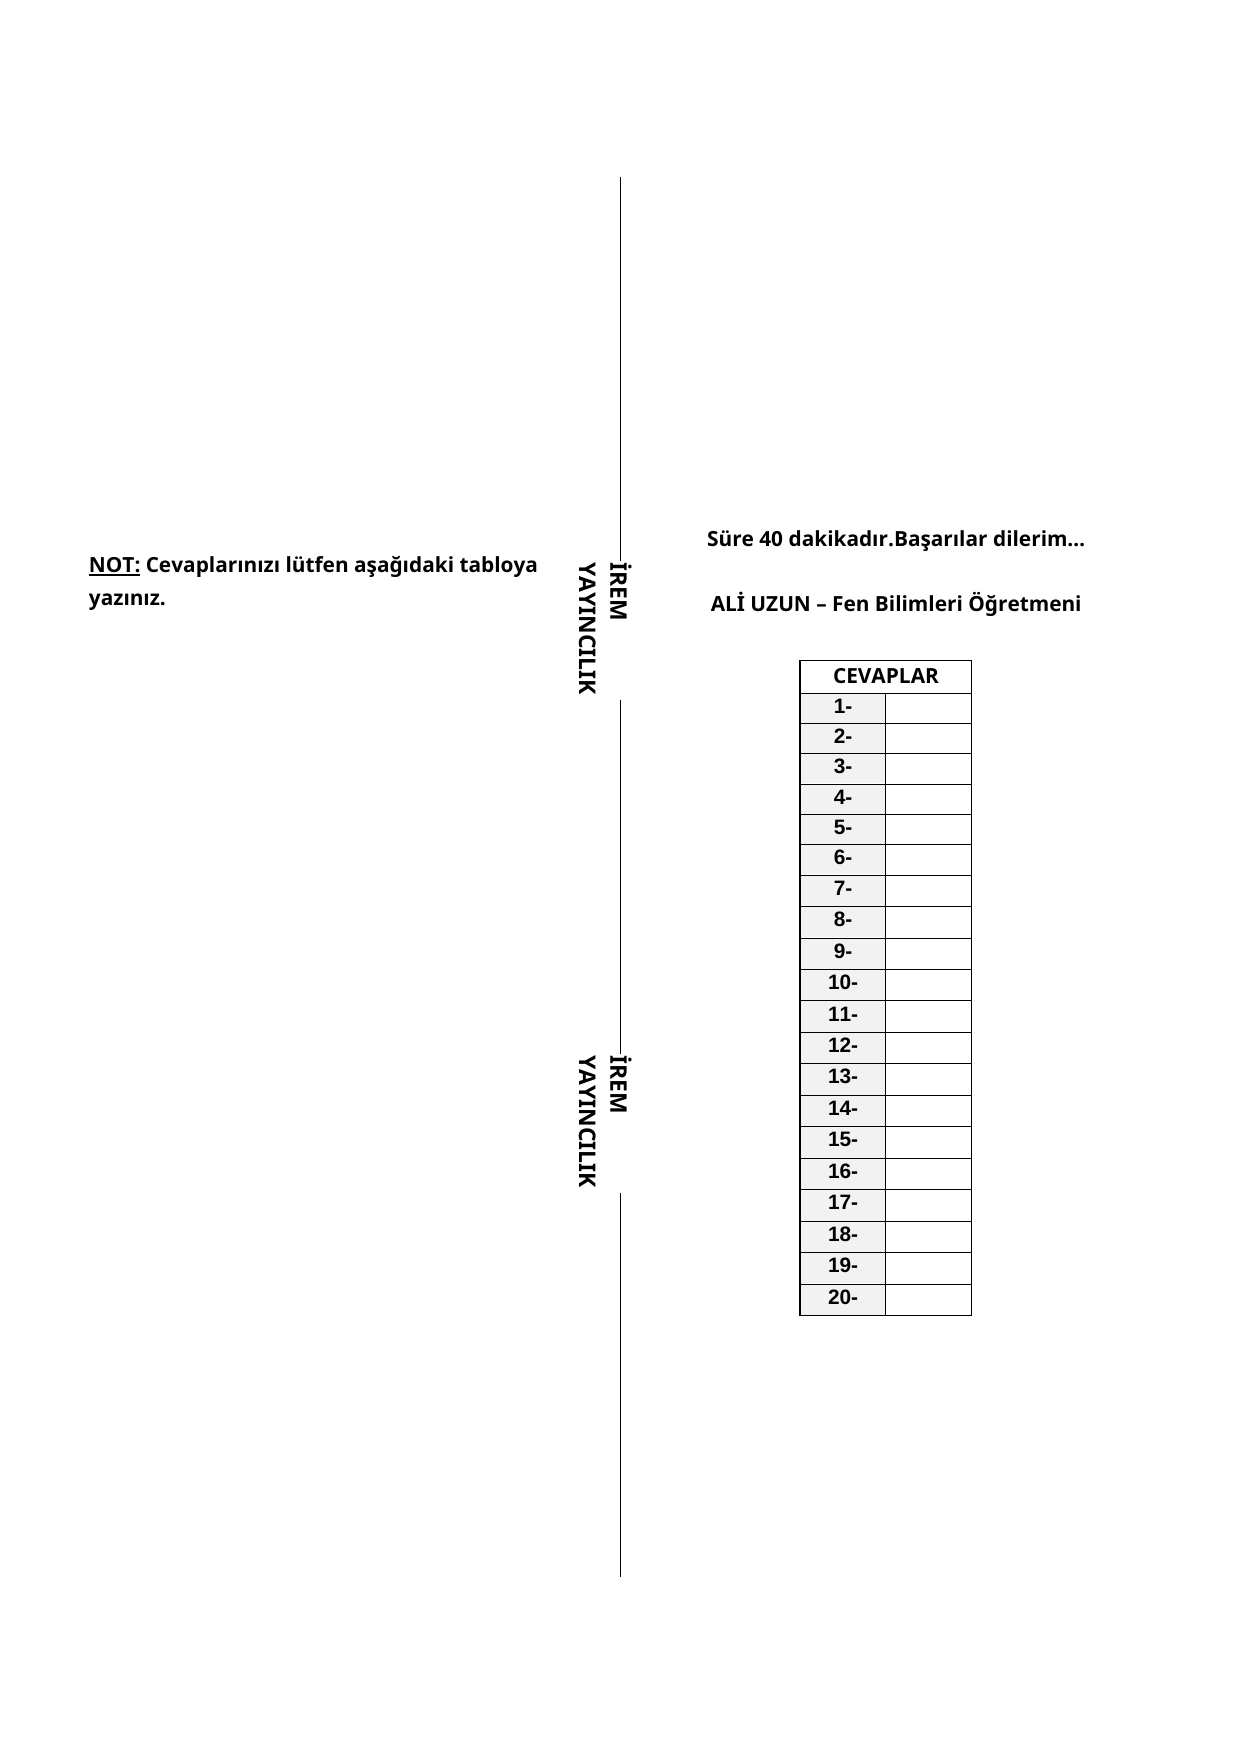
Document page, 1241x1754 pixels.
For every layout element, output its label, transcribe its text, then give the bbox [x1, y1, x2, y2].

table_cell 16- [801, 1159, 885, 1189]
table_cell [886, 1001, 971, 1032]
table_cell 17- [801, 1190, 885, 1221]
table_cell [886, 1033, 971, 1063]
table_cell [886, 785, 971, 814]
table_cell 11- [801, 1001, 885, 1032]
table_cell 4- [801, 785, 885, 814]
text Süre 40 dakikadır.Başarılar dilerim… [641, 524, 1152, 552]
table_cell [886, 1096, 971, 1126]
table_cell 6- [801, 845, 885, 874]
text NOT: Cevaplarınızı lütfen aşağıdaki tabloya yazınız. [89, 550, 599, 611]
table_cell [886, 939, 971, 969]
table_cell 5- [801, 815, 885, 844]
table_cell [886, 876, 971, 906]
table_header CEVAPLAR [801, 661, 971, 693]
table_cell [886, 845, 971, 874]
table_cell [886, 754, 971, 783]
table_cell 13- [801, 1064, 885, 1095]
table_cell 7- [801, 876, 885, 906]
table_cell [886, 1222, 971, 1252]
table_cell [886, 724, 971, 753]
table_cell 15- [801, 1127, 885, 1158]
table_cell 20- [801, 1285, 885, 1315]
table_cell 10- [801, 970, 885, 1000]
table_cell 8- [801, 907, 885, 937]
table_cell 1- [801, 694, 885, 723]
table_cell [886, 1064, 971, 1095]
table_cell 14- [801, 1096, 885, 1126]
table_cell [886, 1190, 971, 1221]
table_cell [886, 1127, 971, 1158]
table_cell 9- [801, 939, 885, 969]
table_cell 19- [801, 1253, 885, 1283]
table_cell [886, 694, 971, 723]
table_cell [886, 1159, 971, 1189]
table_cell [886, 970, 971, 1000]
table_cell [886, 1285, 971, 1315]
table_cell 18- [801, 1222, 885, 1252]
table_cell [886, 815, 971, 844]
text ALİ UZUN – Fen Bilimleri Öğretmeni [641, 589, 1152, 617]
table_cell [886, 907, 971, 937]
table_cell [886, 1253, 971, 1283]
table_cell 3- [801, 754, 885, 783]
table_cell 2- [801, 724, 885, 753]
table_cell 12- [801, 1033, 885, 1063]
